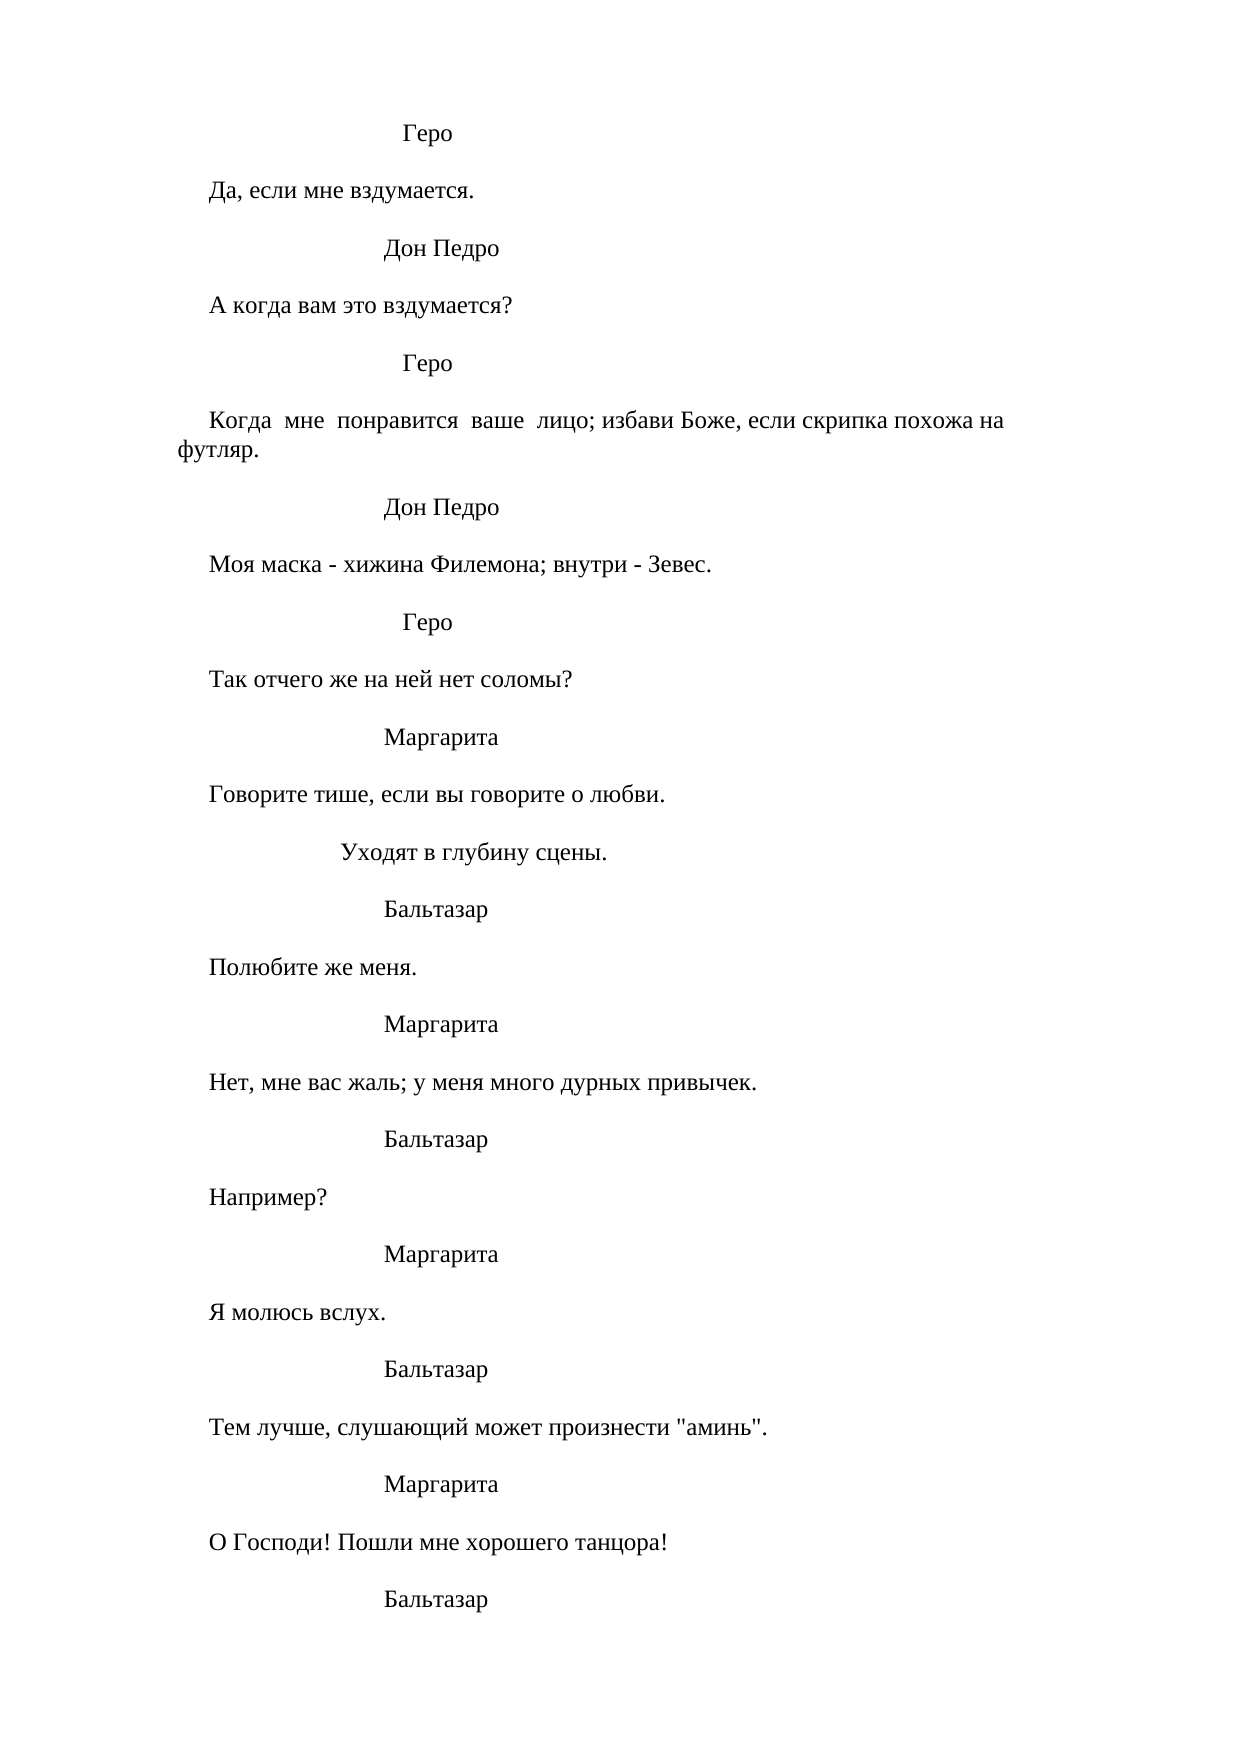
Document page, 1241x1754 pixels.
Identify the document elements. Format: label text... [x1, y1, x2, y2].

text Так отчего же на ней нет соломы? [177, 664, 1152, 693]
text А когда вам это вздумается? [177, 291, 1152, 319]
text Геро [177, 118, 1152, 147]
text Говорите тише, если вы говорите о любви. [177, 779, 1152, 808]
text Тем лучше, слушающий может произнести "аминь". [177, 1412, 1152, 1441]
text Маргарита [177, 1469, 1152, 1498]
text Геро [177, 607, 1152, 636]
text Маргарита [177, 1009, 1152, 1038]
text Нет, мне вас жаль; у меня много дурных привычек. [177, 1067, 1152, 1096]
text О Господи! Пошли мне хорошего танцора! [177, 1527, 1152, 1556]
text Например? [177, 1182, 1152, 1211]
text Бальтазар [177, 1124, 1152, 1153]
text Бальтазар [177, 1584, 1152, 1613]
text Моя маска - хижина Филемона; внутри - Зевес. [177, 549, 1152, 578]
text Бальтазар [177, 1354, 1152, 1383]
text Дон Педро [177, 492, 1152, 521]
text Полюбите же меня. [177, 952, 1152, 981]
text Геро [177, 348, 1152, 377]
text Когда мне понравится ваше лицо; избави Боже, если скрипка похожа на [177, 406, 1152, 434]
text Да, если мне вздумается. [177, 176, 1152, 204]
text Уходят в глубину сцены. [177, 837, 1152, 866]
text Маргарита [177, 722, 1152, 751]
text футляр. [177, 434, 1152, 463]
text Дон Педро [177, 233, 1152, 262]
text Я молюсь вслух. [177, 1297, 1152, 1326]
text Маргарита [177, 1239, 1152, 1268]
text Бальтазар [177, 894, 1152, 923]
